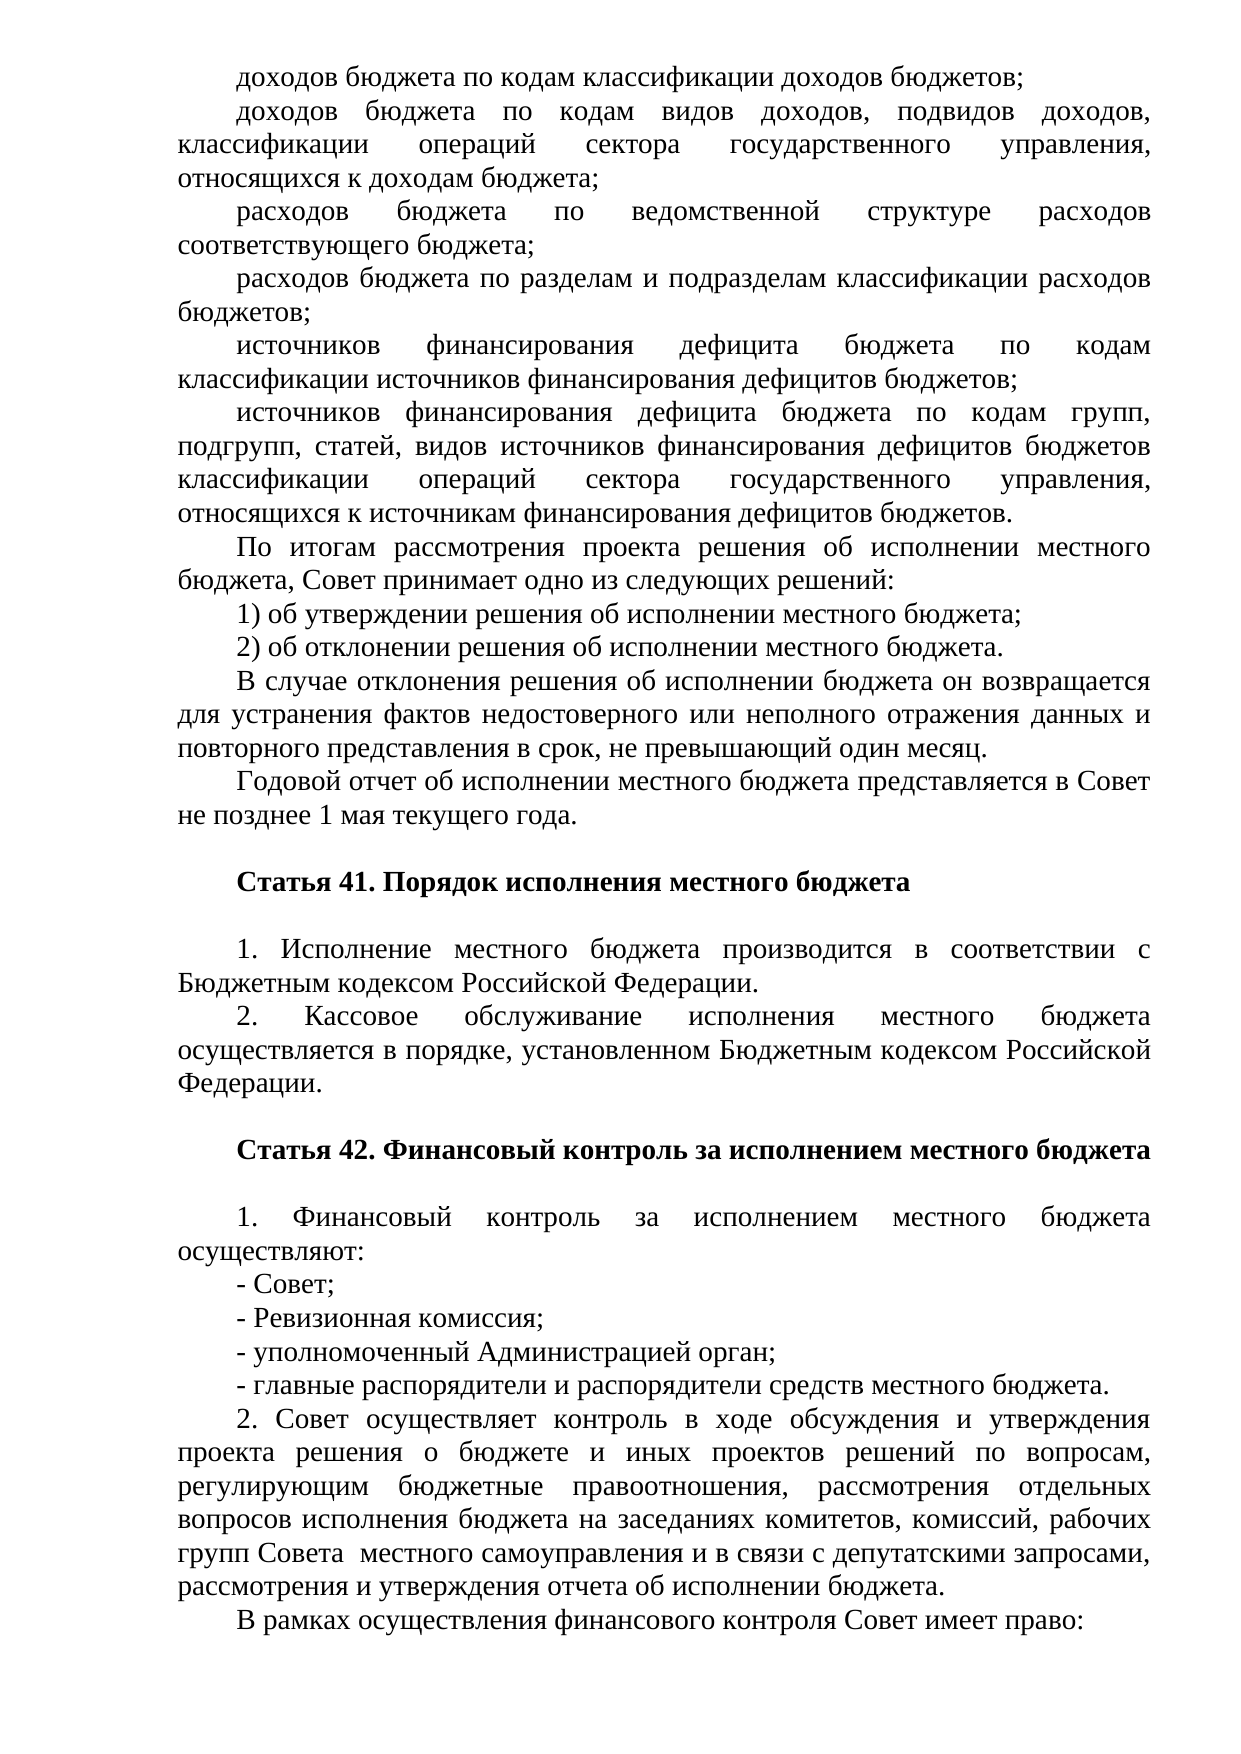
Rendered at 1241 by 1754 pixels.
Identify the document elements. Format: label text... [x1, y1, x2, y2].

text расходов бюджета по ведомственной структуре расходов соответствующего бюджета; [177, 193, 1152, 260]
text 1. Исполнение местного бюджета производится в соответствии с Бюджетным кодексом Российской Федерации. [177, 931, 1152, 998]
text - Совет; [177, 1267, 1152, 1300]
text По итогам рассмотрения проекта решения об исполнении местного бюджета, Совет принимает одно из следующих решений: [177, 529, 1152, 596]
text 2. Кассовое обслуживание исполнения местного бюджета осуществляется в порядке, установленном Бюджетным кодексом Российской Федерации. [177, 998, 1152, 1099]
text - главные распорядители и распорядители средств местного бюджета. [177, 1367, 1152, 1401]
text В рамках осуществления финансового контроля Совет имеет право: [177, 1602, 1152, 1636]
text 2. Совет осуществляет контроль в ходе обсуждения и утверждения проекта решения о бюджете и иных проектов решений по вопросам, регулирующим бюджетные правоотношения, рассмотрения отдельных вопросов исполнения бюджета на заседаниях комитетов, комиссий, рабочих групп Совета местного самоуправления и в связи с депутатскими запросами, рассмотрения и утверждения отчета об исполнении бюджета. [177, 1401, 1152, 1602]
text источников финансирования дефицита бюджета по кодам групп, подгрупп, статей, видов источников финансирования дефицитов бюджетов классификации операций сектора государственного управления, относящихся к источникам финансирования дефицитов бюджетов. [177, 394, 1152, 529]
text доходов бюджета по кодам классификации доходов бюджетов; [177, 59, 1152, 93]
text Статья 42. Финансовый контроль за исполнением местного бюджета [177, 1132, 1152, 1166]
text 2) об отклонении решения об исполнении местного бюджета. [177, 629, 1152, 663]
text - уполномоченный Администрацией орган; [177, 1334, 1152, 1367]
text - Ревизионная комиссия; [177, 1300, 1152, 1334]
text 1. Финансовый контроль за исполнением местного бюджета осуществляют: [177, 1199, 1152, 1267]
text В случае отклонения решения об исполнении бюджета он возвращается для устранения фактов недостоверного или неполного отражения данных и повторного представления в срок, не превышающий один месяц. [177, 663, 1152, 763]
text 1) об утверждении решения об исполнении местного бюджета; [177, 596, 1152, 629]
text Годовой отчет об исполнении местного бюджета представляется в Совет не позднее 1 мая текущего года. [177, 763, 1152, 831]
text источников финансирования дефицита бюджета по кодам классификации источников финансирования дефицитов бюджетов; [177, 327, 1152, 394]
text расходов бюджета по разделам и подразделам классификации расходов бюджетов; [177, 260, 1152, 327]
text доходов бюджета по кодам видов доходов, подвидов доходов, классификации операций сектора государственного управления, относящихся к доходам бюджета; [177, 93, 1152, 193]
text Статья 41. Порядок исполнения местного бюджета [177, 864, 1152, 898]
